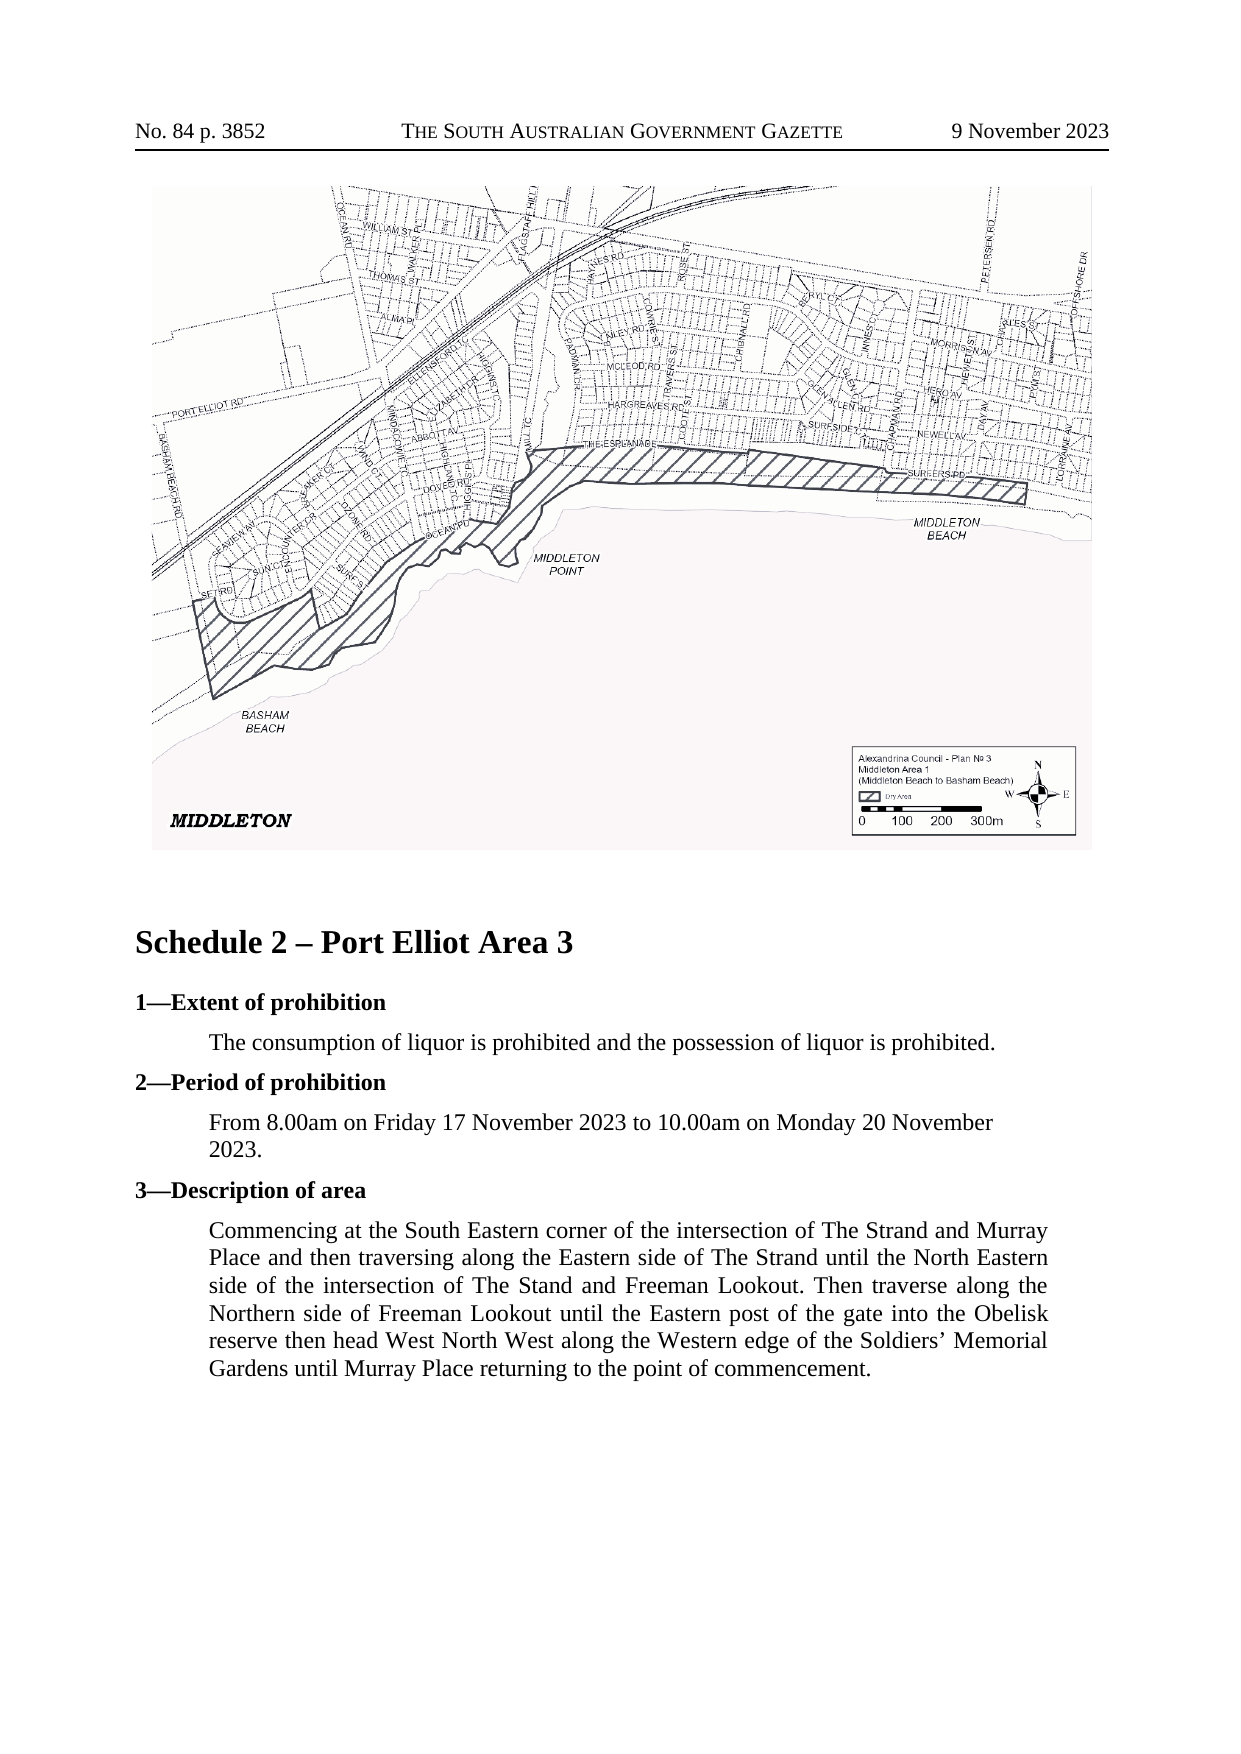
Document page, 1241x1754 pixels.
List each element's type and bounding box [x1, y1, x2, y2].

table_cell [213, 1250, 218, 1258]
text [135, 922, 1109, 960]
picture [151, 186, 1092, 850]
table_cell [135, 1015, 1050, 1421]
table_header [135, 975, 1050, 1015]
